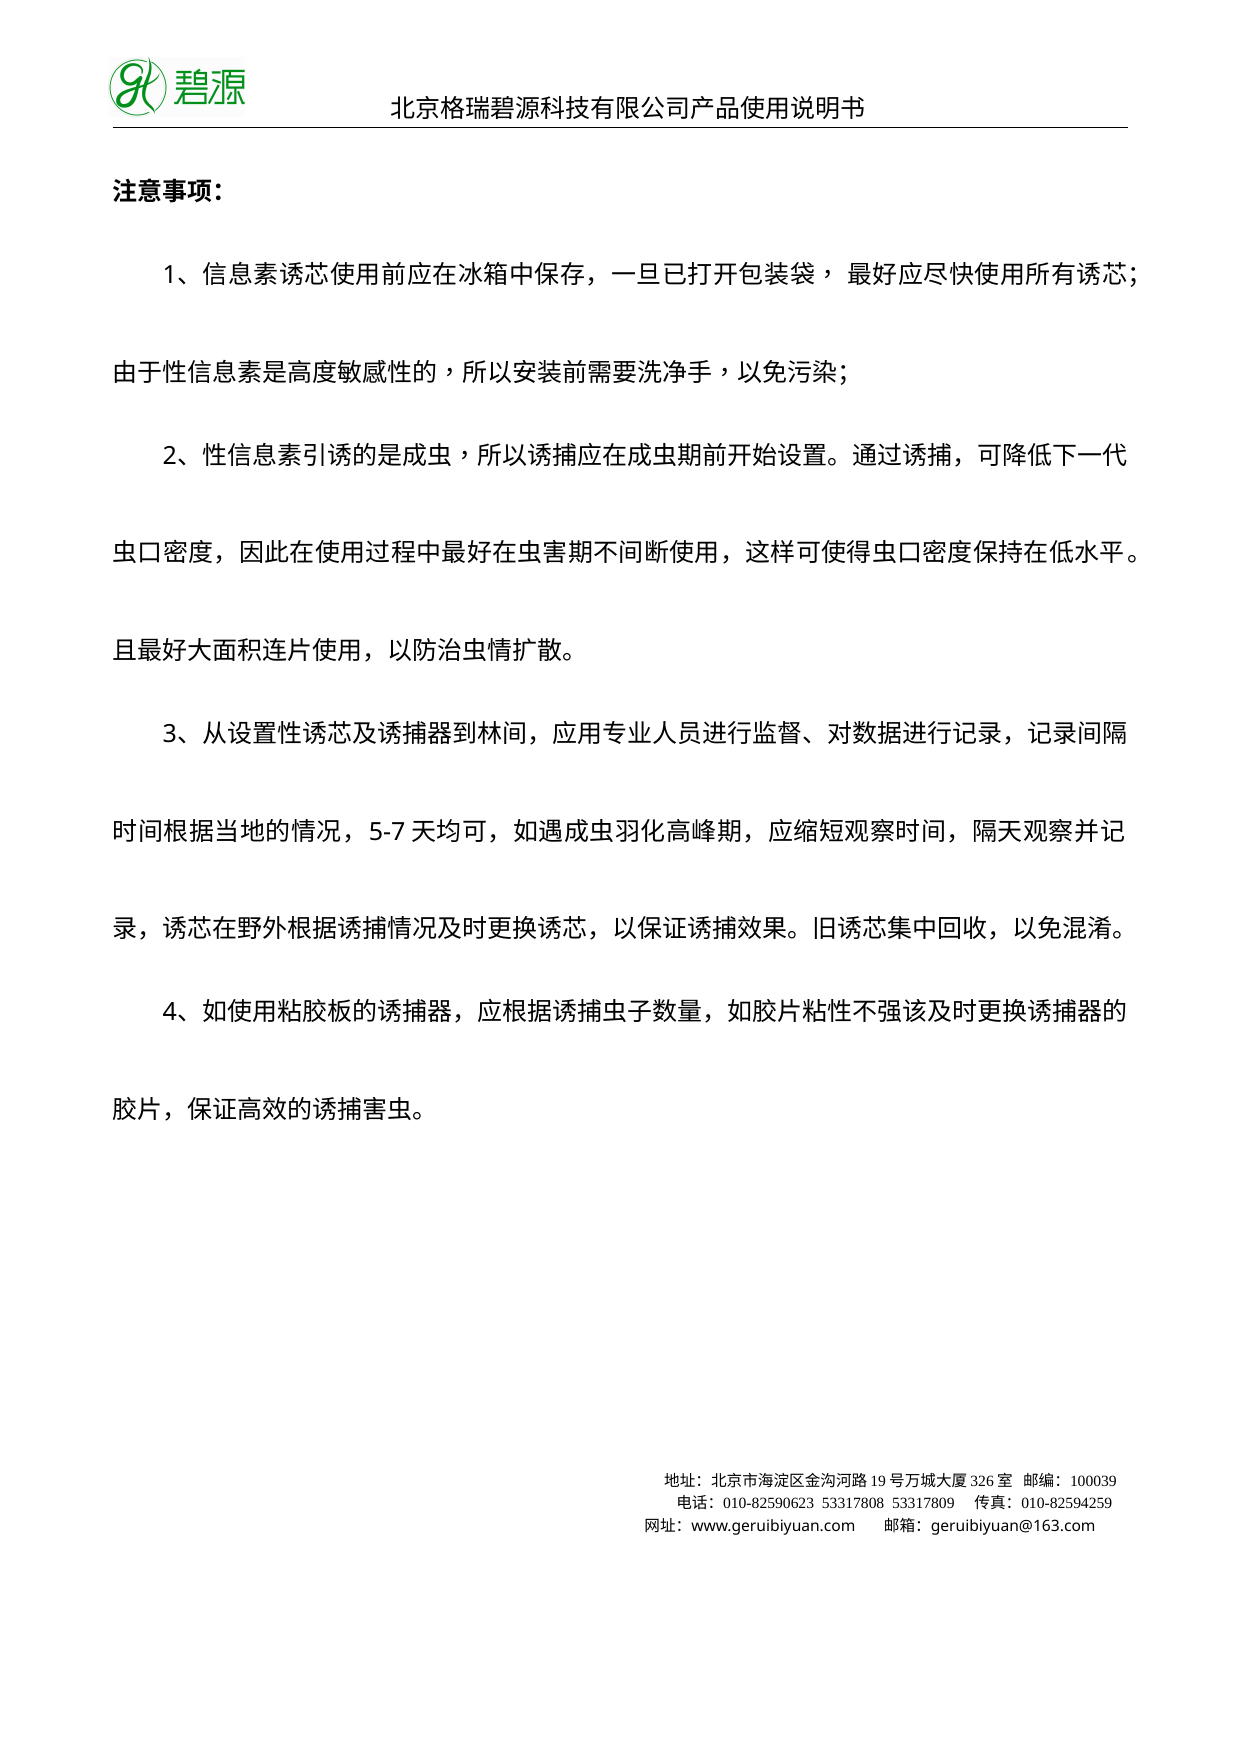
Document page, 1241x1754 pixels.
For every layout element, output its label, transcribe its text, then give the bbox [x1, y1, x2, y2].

text 2、性信息素引诱的是成虫，所以诱捕应在成虫期前开始设置。通过诱捕，可降低下一代虫口密度，因此在使用过程中最好在虫害期不间断使用，这样可使得虫口密度保持在低水平。且最好大面积连片使用，以防治虫情扩散。 [112, 421, 1128, 681]
text 3、从设置性诱芯及诱捕器到林间，应用专业人员进行监督、对数据进行记录，记录间隔时间根据当地的情况，5-7天均可，如遇成虫羽化高峰期，应缩短观察时间，隔天观察并记录，诱芯在野外根据诱捕情况及时更换诱芯，以保证诱捕效果。旧诱芯集中回收，以免混淆。 [112, 699, 1128, 959]
picture [108, 57, 247, 117]
text 1、信息素诱芯使用前应在冰箱中保存，一旦已打开包装袋， 最好应尽快使用所有诱芯；由于性信息素是高度敏感性的，所以安装前需要洗净手，以免污染； [112, 240, 1128, 403]
text 4、如使用粘胶板的诱捕器，应根据诱捕虫子数量，如胶片粘性不强该及时更换诱捕器的胶片，保证高效的诱捕害虫。 [112, 977, 1128, 1140]
text 注意事项： [112, 157, 1128, 222]
